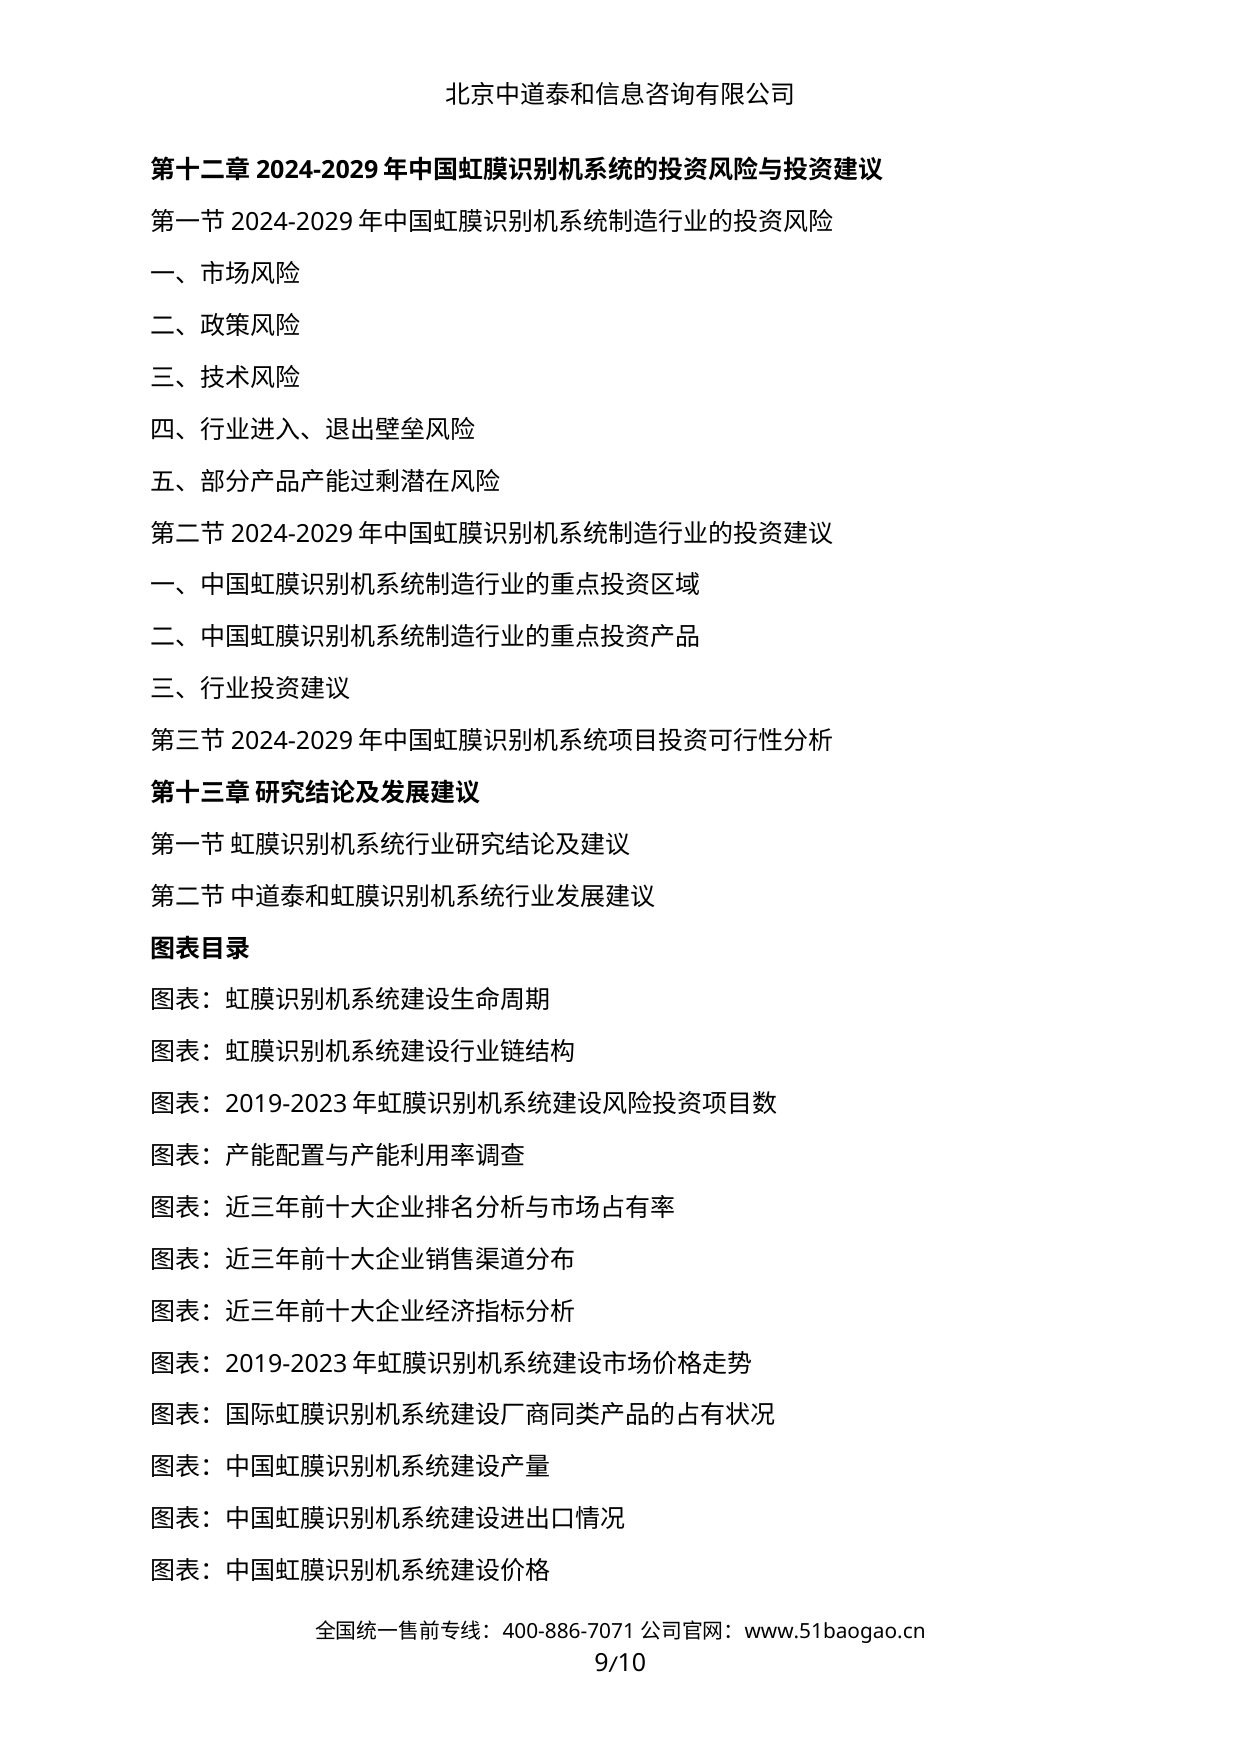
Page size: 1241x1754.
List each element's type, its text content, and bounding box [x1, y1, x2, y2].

text 第二节 中道泰和虹膜识别机系统行业发展建议 [150, 876, 1090, 912]
text 图表目录 [150, 928, 1090, 964]
text 五、部分产品产能过剩潜在风险 [150, 461, 1090, 497]
text 图表：产能配置与产能利用率调查 [150, 1136, 1090, 1172]
text 第十三章 研究结论及发展建议 [150, 772, 1090, 809]
text 图表：中国虹膜识别机系统建设价格 [150, 1551, 1090, 1587]
text 四、行业进入、退出壁垒风险 [150, 409, 1090, 446]
text 图表：中国虹膜识别机系统建设产量 [150, 1447, 1090, 1483]
text 图表：中国虹膜识别机系统建设进出口情况 [150, 1499, 1090, 1535]
text 一、市场风险 [150, 254, 1090, 290]
text 第十二章 2024-2029年中国虹膜识别机系统的投资风险与投资建议 [150, 150, 1090, 186]
text 图表：近三年前十大企业排名分析与市场占有率 [150, 1187, 1090, 1224]
text 三、技术风险 [150, 357, 1090, 394]
text 第二节 2024-2029年中国虹膜识别机系统制造行业的投资建议 [150, 513, 1090, 549]
text 图表：虹膜识别机系统建设生命周期 [150, 980, 1090, 1016]
text 一、中国虹膜识别机系统制造行业的重点投资区域 [150, 565, 1090, 601]
text 图表：2019-2023年虹膜识别机系统建设市场价格走势 [150, 1343, 1090, 1379]
text 二、中国虹膜识别机系统制造行业的重点投资产品 [150, 617, 1090, 653]
text 图表：2019-2023年虹膜识别机系统建设风险投资项目数 [150, 1084, 1090, 1120]
text 第一节 2024-2029年中国虹膜识别机系统制造行业的投资风险 [150, 202, 1090, 238]
text 图表：近三年前十大企业经济指标分析 [150, 1291, 1090, 1327]
text 三、行业投资建议 [150, 669, 1090, 705]
text 图表：虹膜识别机系统建设行业链结构 [150, 1032, 1090, 1068]
text 二、政策风险 [150, 306, 1090, 342]
text 图表：国际虹膜识别机系统建设厂商同类产品的占有状况 [150, 1395, 1090, 1431]
text 第三节 2024-2029年中国虹膜识别机系统项目投资可行性分析 [150, 721, 1090, 757]
text 图表：近三年前十大企业销售渠道分布 [150, 1239, 1090, 1276]
text 第一节 虹膜识别机系统行业研究结论及建议 [150, 824, 1090, 861]
